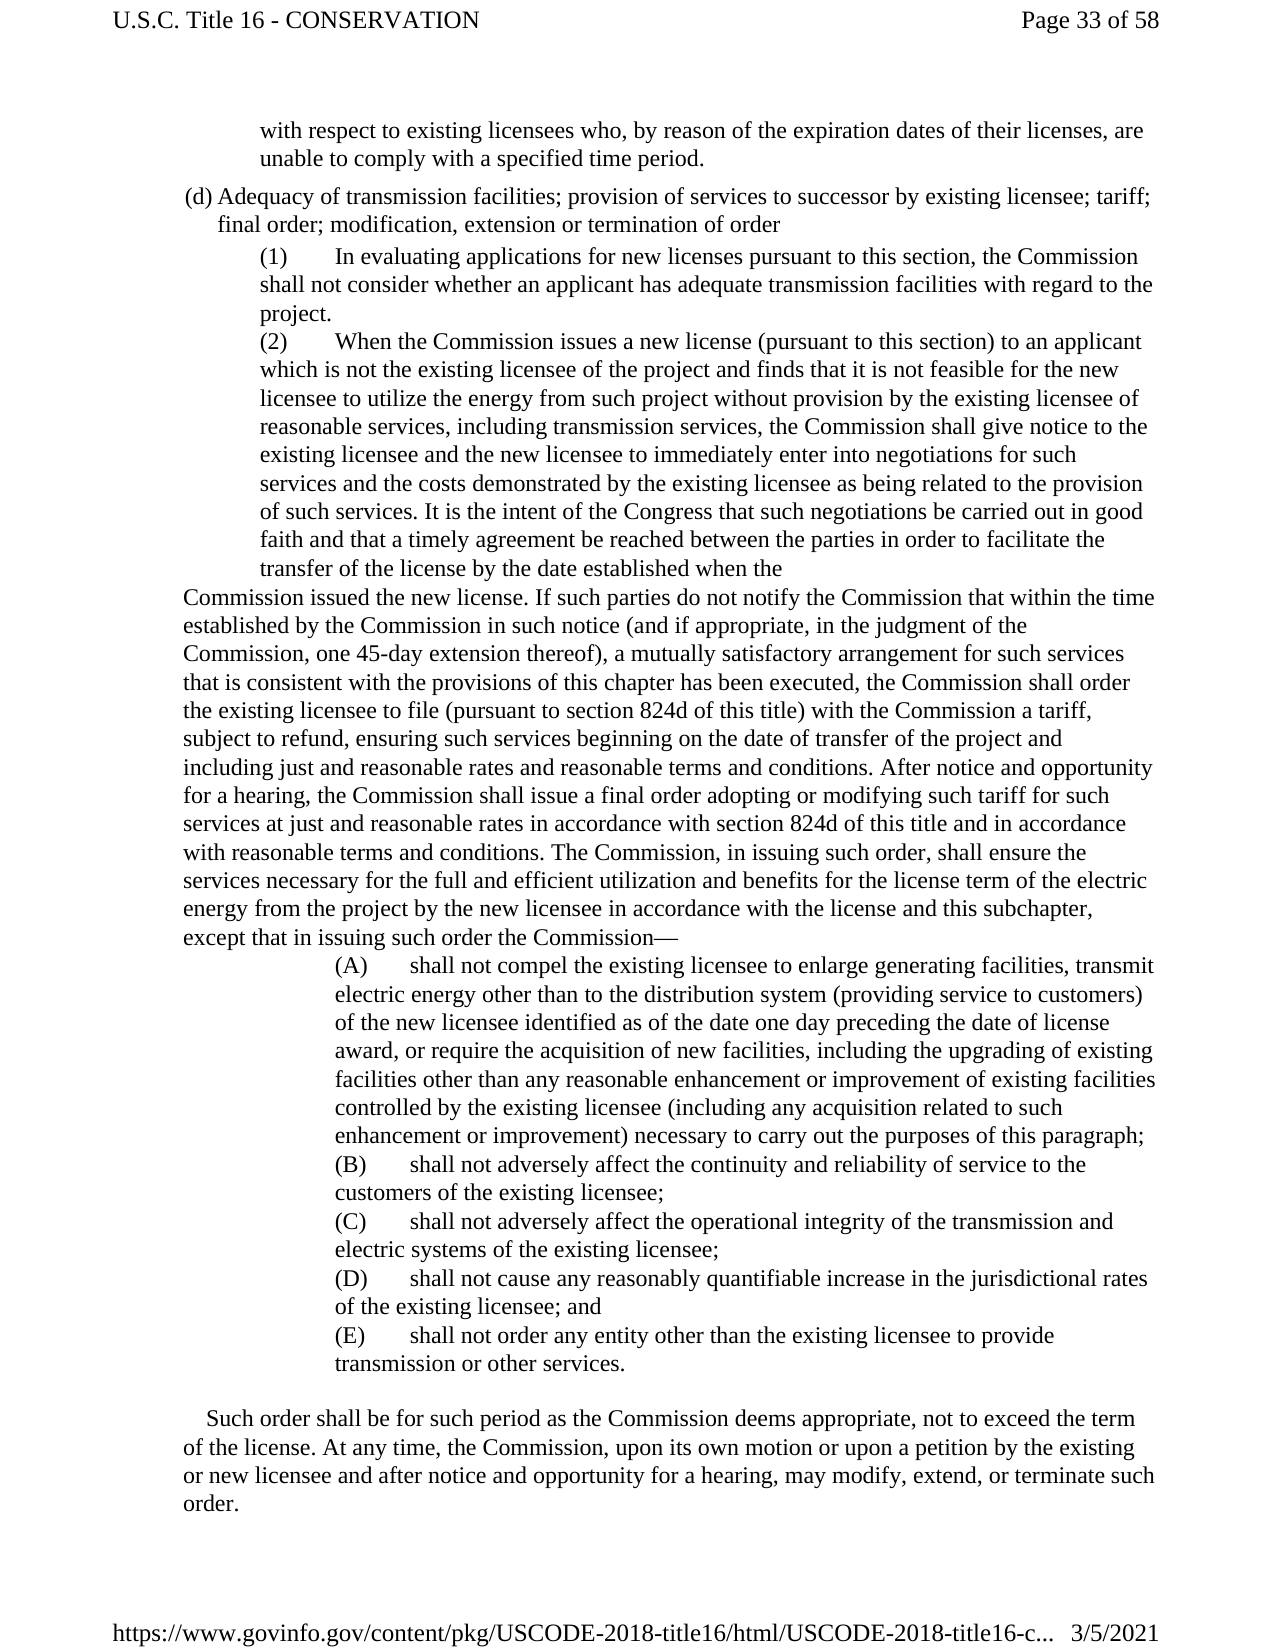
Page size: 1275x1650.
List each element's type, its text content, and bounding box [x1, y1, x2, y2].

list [259, 116, 1159, 172]
list In evaluating applications for new licenses pursuant to this section, the Commission shall not consider whether an applicant has adequate transmission facilities with regard to the project. [259, 242, 1159, 326]
text Commission issued the new license. If such parties do not notify the Commission that within the time established by the Commission in such notice (and if appropriate, in the judgment of the [183, 582, 1159, 638]
text Such order shall be for such period as the Commission deems appropriate, not to exceed the term of the license. At any time, the Commission, upon its own motion or upon a petition by the existing or new licensee and after notice and opportunity for a hearing, may modify, extend, or terminate such order. [183, 1404, 1159, 1517]
list Adequacy of transmission facilities; provision of services to successor by existing licensee; tariff; final order; modification, extension or termination of order [184, 182, 1159, 238]
text Commission, one 45-day extension thereof), a mutually satisfactory arrangement for such services that is consistent with the provisions of this chapter has been executed, the Commission shall order the existing licensee to file (pursuant to section 824d of this title) with the Commission a tariff, subject to refund, ensuring such services beginning on the date of transfer of the project and including just and reasonable rates and reasonable terms and conditions. After notice and opportunity for a hearing, the Commission shall issue a final order adopting or modifying such tariff for such services at just and reasonable rates in accordance with section 824d of this title and in accordance with reasonable terms and conditions. The Commission, in issuing such order, shall ensure the services necessary for the full and efficient utilization and benefits for the license term of the electric energy from the project by the new licensee in accordance with the license and this subchapter, except that in issuing such order the Commission— [183, 639, 1159, 950]
list shall not compel the existing licensee to enlarge generating facilities, transmit electric energy other than to the distribution system (providing service to customers) of the new licensee identified as of the date one day preceding the date of license award, or require the acquisition of new facilities, including the upgrading of existing facilities other than any reasonable enhancement or improvement of existing facilities controlled by the existing licensee (including any acquisition related to such enhancement or improvement) necessary to carry out the purposes of this paragraph; [334, 951, 1159, 1149]
list shall not adversely affect the continuity and reliability of service to the customers of the existing licensee; [334, 1150, 1159, 1206]
list shall not adversely affect the operational integrity of the transmission and electric systems of the existing licensee; [334, 1207, 1159, 1263]
list When the Commission issues a new license (pursuant to this section) to an applicant which is not the existing licensee of the project and finds that it is not feasible for the new licensee to utilize the energy from such project without provision by the existing licensee of reasonable services, including transmission services, the Commission shall give notice to the existing licensee and the new licensee to immediately enter into negotiations for such services and the costs demonstrated by the existing licensee as being related to the provision of such services. It is the intent of the Congress that such negotiations be carried out in good faith and that a timely agreement be reached between the parties in order to facilitate the transfer of the license by the date established when the [259, 327, 1159, 581]
list shall not cause any reasonably quantifiable increase in the jurisdictional rates of the existing licensee; and [334, 1264, 1159, 1320]
list shall not order any entity other than the existing licensee to provide transmission or other services. [334, 1321, 1159, 1377]
